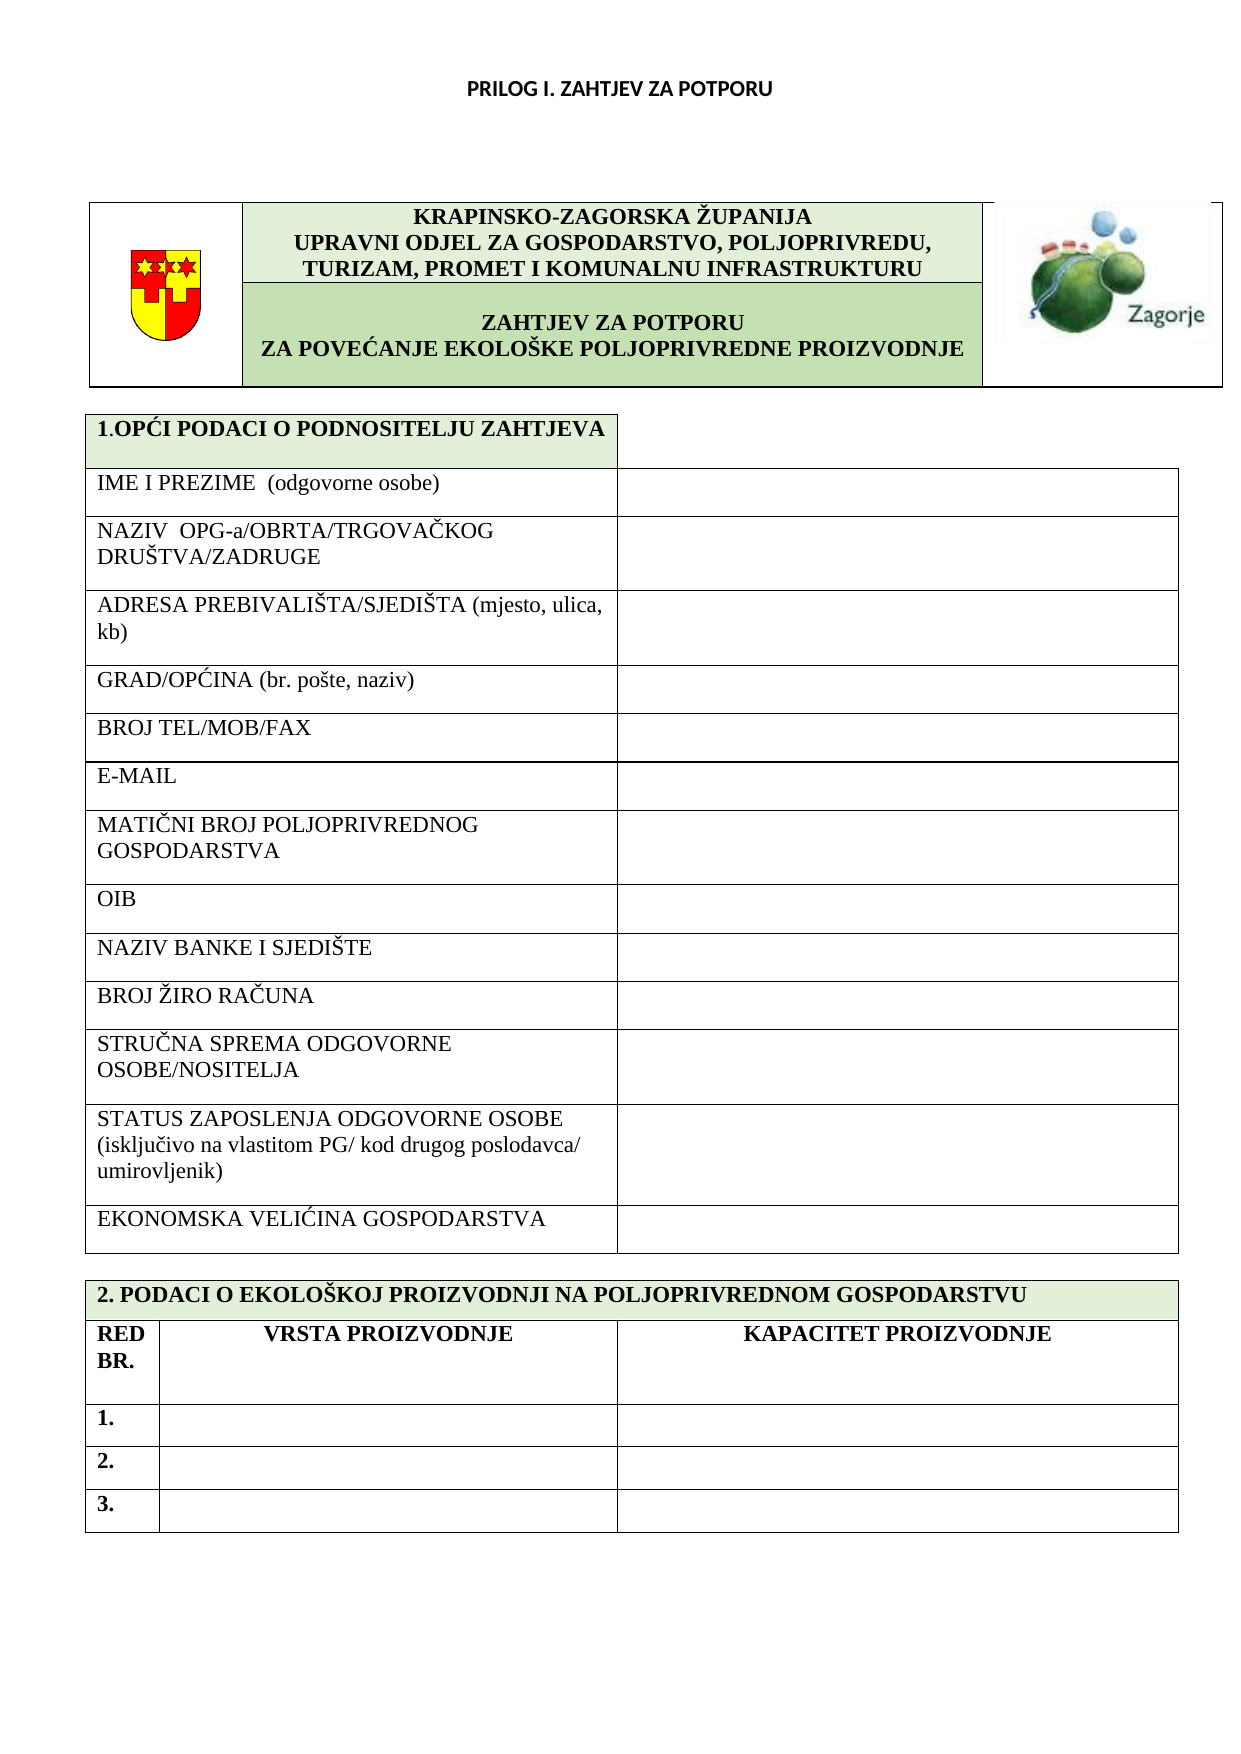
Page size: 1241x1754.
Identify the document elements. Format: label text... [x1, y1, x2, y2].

table_cell [618, 1105, 1178, 1204]
table_header KRAPINSKO-ZAGORSKA ŽUPANIJA UPRAVNI ODJEL ZA GOSPODARSTVO, POLJOPRIVREDU, TURIZAM, PROMET I KOMUNALNU INFRASTRUKTURU [243, 203, 982, 282]
table_cell MATIČNI BROJ POLJOPRIVREDNOG GOSPODARSTVA [86, 811, 617, 884]
table_cell [618, 591, 1178, 665]
table_cell [618, 469, 1178, 516]
table_cell [160, 1447, 617, 1489]
table_cell ZAHTJEV ZA POTPORU ZA POVEĆANJE EKOLOŠKE POLJOPRIVREDNE PROIZVODNJE [243, 283, 982, 386]
table_cell [618, 666, 1178, 713]
table_cell IME I PREZIME (odgovorne osobe) [86, 469, 617, 516]
table_header [90, 203, 242, 386]
table_cell E-MAIL [86, 763, 617, 810]
table_cell [618, 934, 1178, 981]
table_cell [618, 763, 1178, 810]
table_cell [160, 1490, 617, 1532]
picture [130, 250, 201, 341]
table_cell BROJ TEL/MOB/FAX [86, 714, 617, 761]
table_cell BROJ ŽIRO RAČUNA [86, 982, 617, 1029]
table_cell NAZIV BANKE I SJEDIŠTE [86, 934, 617, 981]
table_cell [618, 1490, 1178, 1532]
table_cell [618, 517, 1178, 590]
table_cell [618, 714, 1178, 761]
table_cell 2. [86, 1447, 159, 1489]
table_cell [618, 1447, 1178, 1489]
table_cell 3. [86, 1490, 159, 1532]
table_cell OIB [86, 885, 617, 932]
table_cell [160, 1405, 617, 1446]
table_cell EKONOMSKA VELIĆINA GOSPODARSTVA [86, 1206, 617, 1253]
table_cell STATUS ZAPOSLENJA ODGOVORNE OSOBE (isključivo na vlastitom PG/ kod drugog poslodavca/ umirovljenik) [86, 1105, 617, 1204]
table_cell [618, 1206, 1178, 1253]
table_cell RED BR. [86, 1321, 159, 1403]
table_cell KAPACITET PROIZVODNJE [618, 1321, 1178, 1403]
table_cell VRSTA PROIZVODNJE [160, 1321, 617, 1403]
table_cell [618, 885, 1178, 932]
table_cell [618, 982, 1178, 1029]
table_cell 1. [86, 1405, 159, 1446]
table_cell [618, 811, 1178, 884]
table_cell [618, 1030, 1178, 1103]
table_cell GRAD/OPĆINA (br. pošte, naziv) [86, 666, 617, 713]
table_cell ADRESA PREBIVALIŠTA/SJEDIŠTA (mjesto, ulica, kb) [86, 591, 617, 665]
picture [994, 202, 1212, 344]
table_header 1.OPĆI PODACI O PODNOSITELJU ZAHTJEVA [86, 415, 617, 468]
table_cell NAZIV OPG-a/OBRTA/TRGOVAČKOG DRUŠTVA/ZADRUGE [86, 517, 617, 590]
table_header [983, 203, 1222, 386]
table_cell [618, 1405, 1178, 1446]
table_header 2. PODACI O EKOLOŠKOJ PROIZVODNJI NA POLJOPRIVREDNOM GOSPODARSTVU [86, 1281, 1178, 1319]
table_cell STRUČNA SPREMA ODGOVORNE OSOBE/NOSITELJA [86, 1030, 617, 1103]
